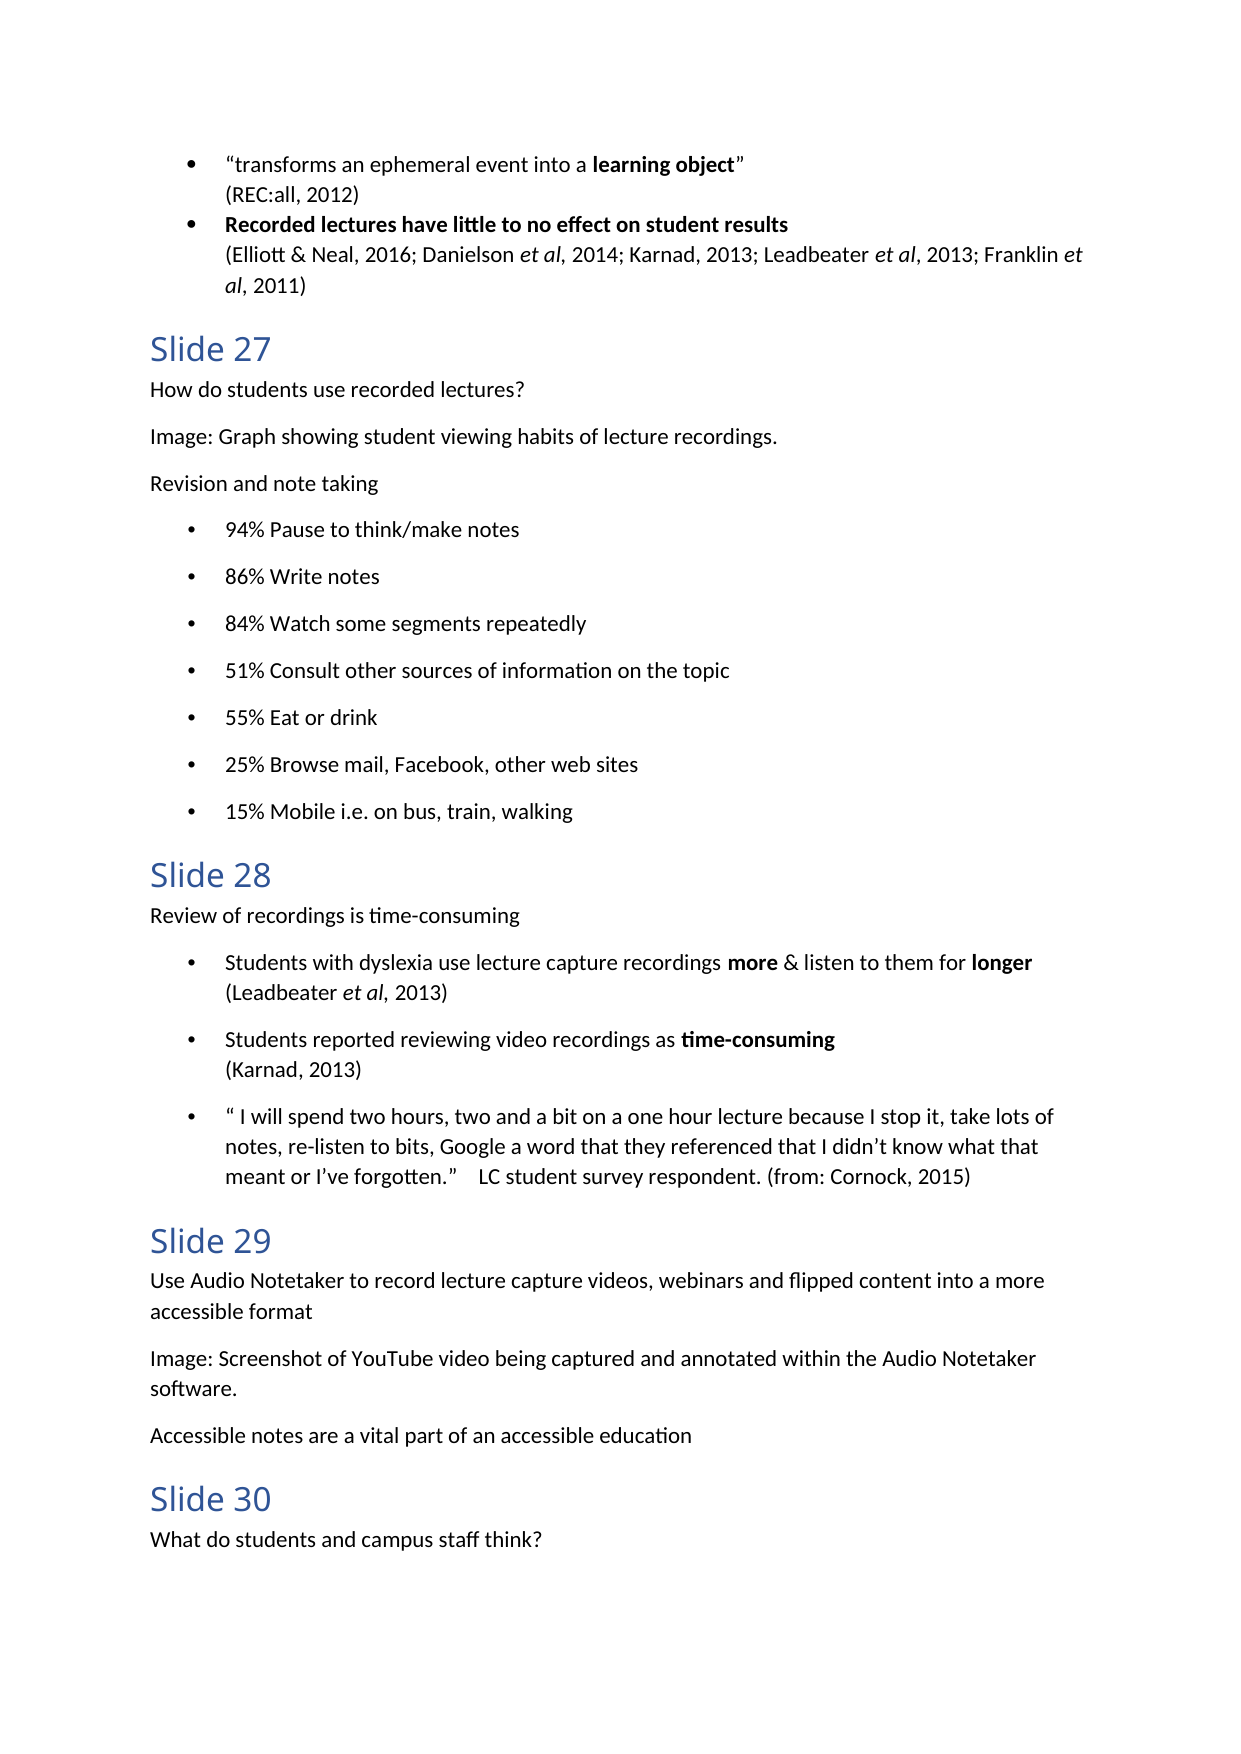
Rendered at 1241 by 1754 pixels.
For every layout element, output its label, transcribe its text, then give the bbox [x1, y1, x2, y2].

text Use Audio Notetaker to record lecture capture videos, webinars and flipped content into a more accessible format [150, 1267, 1090, 1325]
list 55% Eat or drink [187, 703, 1090, 731]
list Recorded lectures have little to no effect on student results (Elliott & Neal, 2016; Danielson et al, 2014; Karnad, 2013; Leadbeater et al, 2013; Franklin et al, 2011) [187, 210, 1090, 299]
list Students with dyslexia use lecture capture recordings more & listen to them for longer (Leadbeater et al, 2013) [187, 948, 1090, 1006]
text Revision and note taking [150, 469, 1090, 497]
subtitle Slide 30 [150, 1476, 1090, 1521]
list 15% Mobile i.e. on bus, train, walking [187, 797, 1090, 825]
list 86% Write notes [187, 562, 1090, 591]
list “ I will spend two hours, two and a bit on a one hour lecture because I stop it, take lots of notes, re-listen to bits, Google a word that they referenced that I didn’t know what that meant or I’ve forgotten.” LC student survey respondent. (from: Cornock, 2015) [187, 1102, 1090, 1191]
text How do students use recorded lectures? [150, 375, 1090, 403]
text Image: Screenshot of YouTube video being captured and annotated within the Audio Notetaker software. [150, 1344, 1090, 1402]
text Image: Graph showing student viewing habits of lecture recordings. [150, 422, 1090, 450]
text Accessible notes are a vital part of an accessible education [150, 1421, 1090, 1449]
list Students reported reviewing video recordings as time-consuming (Karnad, 2013) [187, 1025, 1090, 1083]
subtitle Slide 28 [150, 852, 1090, 897]
text Review of recordings is time-consuming [150, 901, 1090, 929]
list “transforms an ephemeral event into a learning object” (REC:all, 2012) [187, 150, 1090, 208]
list 84% Watch some segments repeatedly [187, 609, 1090, 637]
list 94% Pause to think/make notes [187, 516, 1090, 544]
subtitle Slide 27 [150, 326, 1090, 371]
text What do students and campus staff think? [150, 1525, 1090, 1553]
list 51% Consult other sources of information on the topic [187, 656, 1090, 684]
subtitle Slide 29 [150, 1218, 1090, 1263]
list 25% Browse mail, Facebook, other web sites [187, 750, 1090, 778]
